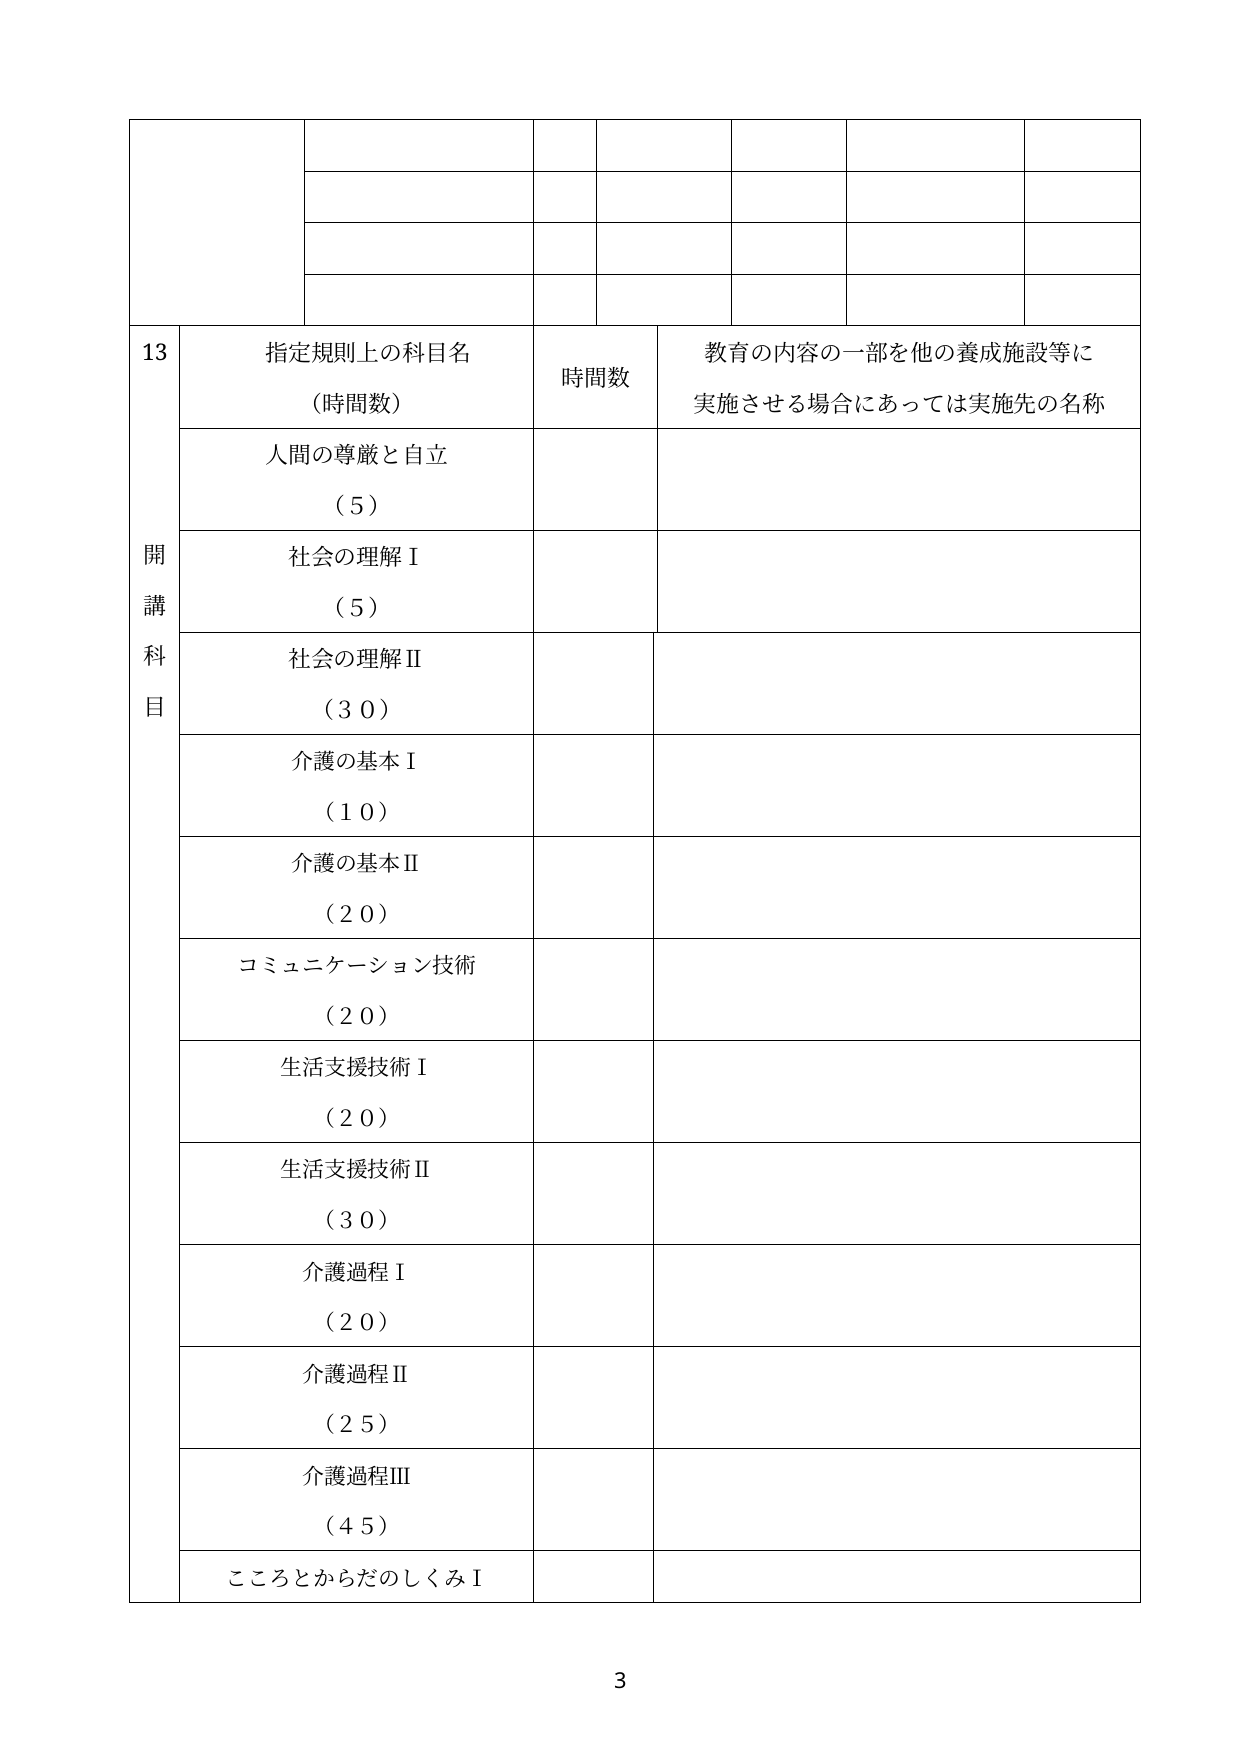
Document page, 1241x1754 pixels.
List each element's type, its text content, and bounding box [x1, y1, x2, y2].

table_cell [1025, 223, 1140, 274]
table_cell こころとからだのしくみⅠ （２０） [180, 1551, 533, 1602]
table_cell [534, 1245, 653, 1346]
table_cell 介護の基本Ⅱ （２０） [180, 837, 533, 938]
table_cell [597, 172, 731, 222]
table_cell [534, 1449, 653, 1550]
table_cell [654, 633, 1140, 734]
table_cell [534, 120, 596, 171]
table_cell [654, 1041, 1140, 1142]
table_cell [534, 1143, 653, 1244]
table_cell [1025, 120, 1140, 171]
table_cell [534, 1551, 653, 1602]
table_cell [534, 1347, 653, 1448]
table_cell [654, 1245, 1140, 1346]
table_cell [847, 172, 1024, 222]
table_cell [305, 275, 533, 325]
table_cell 教育の内容の一部を他の養成施設等に 実施させる場合にあっては実施先の名称 [658, 326, 1140, 427]
table_cell [732, 223, 846, 274]
table_cell [305, 120, 533, 171]
table_cell 介護過程Ⅱ （２５） [180, 1347, 533, 1448]
table_cell [654, 1143, 1140, 1244]
table_cell [534, 939, 653, 1040]
table_cell [534, 837, 653, 938]
table_cell [1025, 172, 1140, 222]
table_cell [305, 172, 533, 222]
table_cell [305, 223, 533, 274]
table_cell [534, 275, 596, 325]
table_cell [654, 1551, 1140, 1602]
table_cell 生活支援技術Ⅰ （２０） [180, 1041, 533, 1142]
table_cell [597, 120, 731, 171]
table_cell [847, 223, 1024, 274]
table_cell コミュニケーション技術 （２０） [180, 939, 533, 1040]
table_cell [847, 275, 1024, 325]
table_cell 人間の尊厳と自立 （５） [180, 429, 533, 529]
table_cell [654, 939, 1140, 1040]
table_cell 生活支援技術Ⅱ （３０） [180, 1143, 533, 1244]
table_cell [534, 223, 596, 274]
table_cell [658, 429, 1140, 529]
table_cell [654, 1347, 1140, 1448]
table_cell 社会の理解Ⅰ （５） [180, 531, 533, 632]
table_cell 介護過程Ⅰ （２０） [180, 1245, 533, 1346]
table_cell [732, 275, 846, 325]
table_cell [847, 120, 1024, 171]
table_cell 介護過程Ⅲ （４５） [180, 1449, 533, 1550]
table_cell [534, 1041, 653, 1142]
table_cell 介護の基本Ⅰ （１０） [180, 735, 533, 836]
table_cell [732, 120, 846, 171]
table_cell [732, 172, 846, 222]
table_cell 指定規則上の科目名 （時間数） [180, 326, 533, 427]
table_cell [534, 633, 653, 734]
table_cell [534, 172, 596, 222]
table_cell [1025, 275, 1140, 325]
table_cell [654, 735, 1140, 836]
table_cell 社会の理解Ⅱ （３０） [180, 633, 533, 734]
table_cell [597, 275, 731, 325]
table_cell [534, 531, 657, 632]
table_cell [597, 223, 731, 274]
table_cell [534, 429, 657, 529]
table_cell 13 開 講 科 目 [130, 326, 179, 1602]
table_cell [658, 531, 1140, 632]
table_cell [654, 1449, 1140, 1550]
table_cell [534, 735, 653, 836]
table_cell 時間数 [534, 326, 657, 427]
table_cell [654, 837, 1140, 938]
